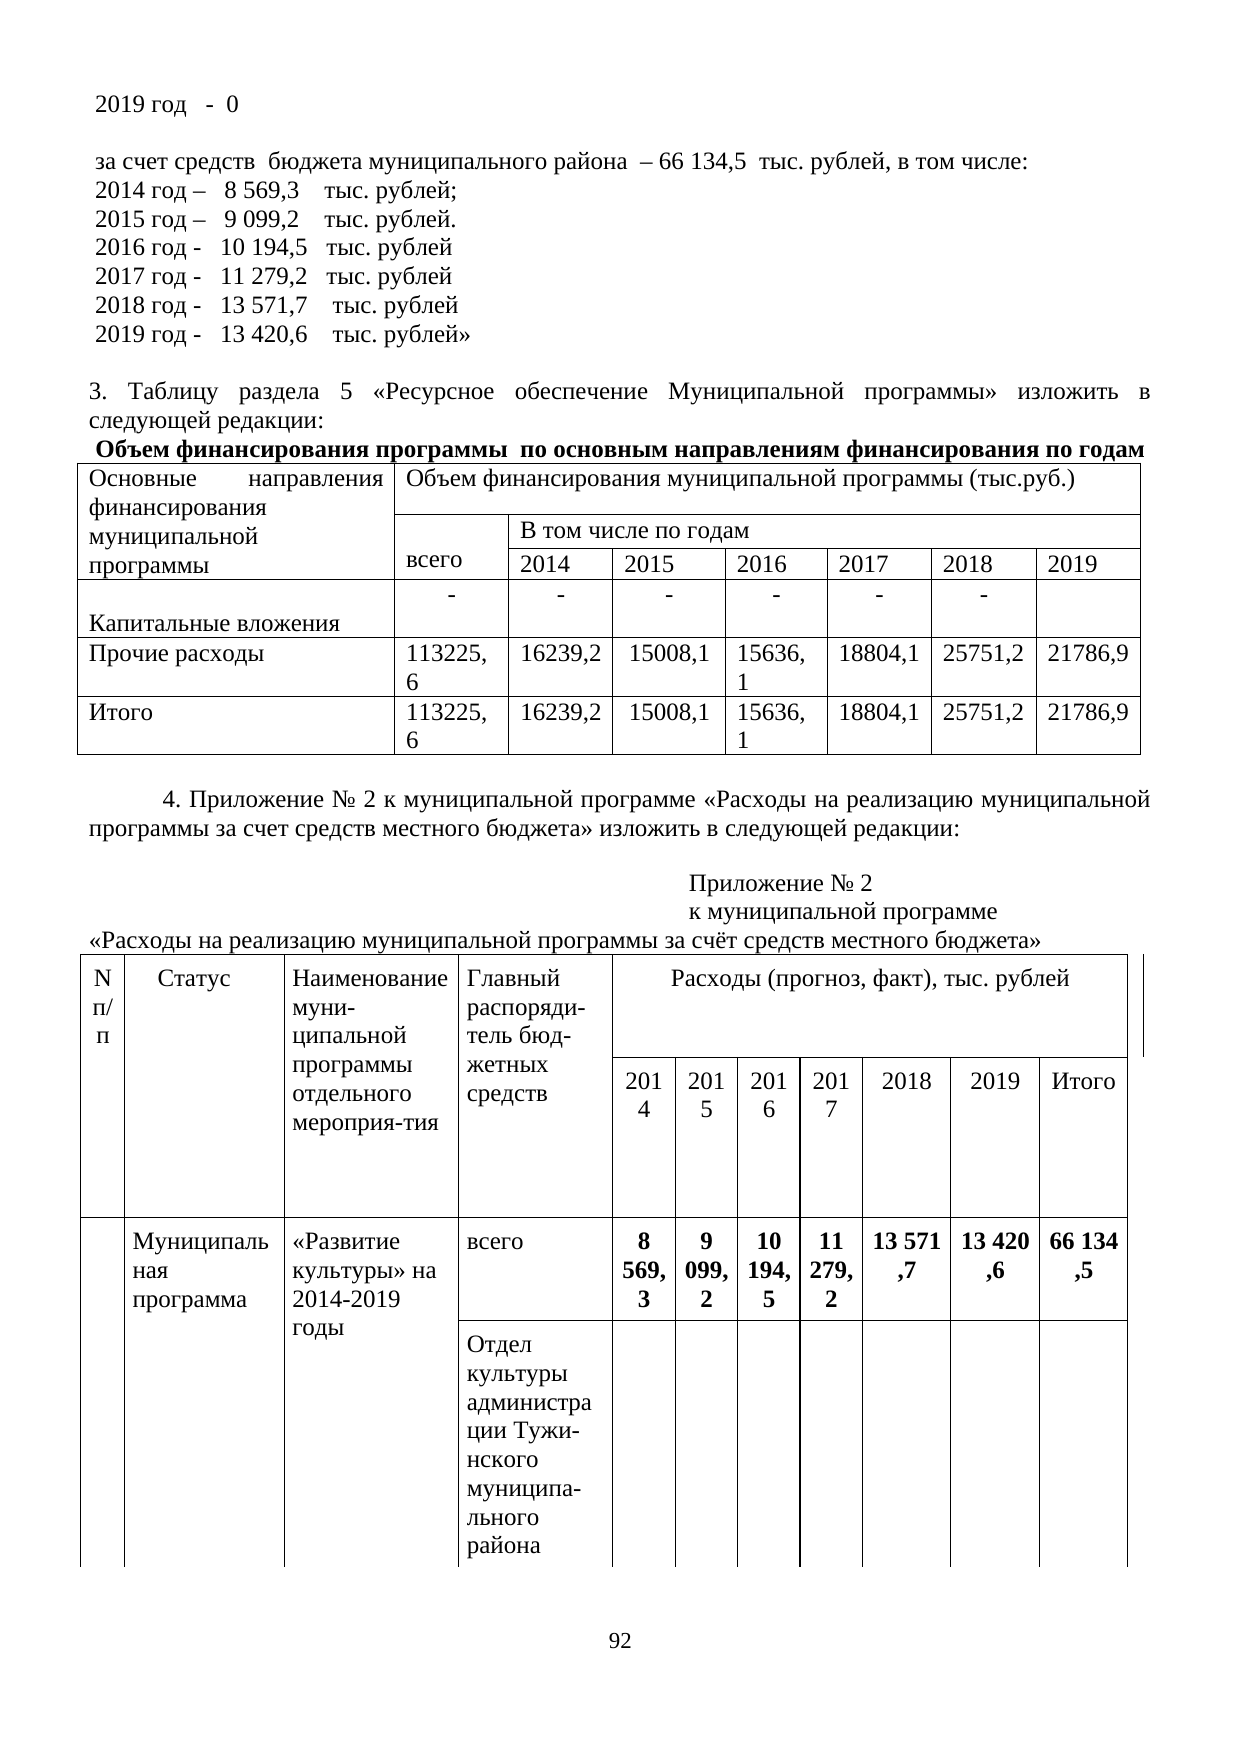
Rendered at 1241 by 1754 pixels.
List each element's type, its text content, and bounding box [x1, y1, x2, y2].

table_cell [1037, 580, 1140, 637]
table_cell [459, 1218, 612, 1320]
text 3. Таблицу раздела 5 «Ресурсное обеспечение Муниципальной программы» изложить в следующей редакции: [89, 376, 1152, 434]
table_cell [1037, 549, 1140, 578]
text 2019 год - 13 420,6 тыс. рублей» [89, 319, 1152, 347]
text за счет средств бюджета муниципального района – 66 134,5 тыс. рублей, в том числе: [89, 146, 1152, 175]
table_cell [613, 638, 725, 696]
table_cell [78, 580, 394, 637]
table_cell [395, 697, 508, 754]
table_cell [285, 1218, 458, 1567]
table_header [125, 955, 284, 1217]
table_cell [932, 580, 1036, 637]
text 2017 год - 11 279,2 тыс. рублей [89, 261, 1152, 290]
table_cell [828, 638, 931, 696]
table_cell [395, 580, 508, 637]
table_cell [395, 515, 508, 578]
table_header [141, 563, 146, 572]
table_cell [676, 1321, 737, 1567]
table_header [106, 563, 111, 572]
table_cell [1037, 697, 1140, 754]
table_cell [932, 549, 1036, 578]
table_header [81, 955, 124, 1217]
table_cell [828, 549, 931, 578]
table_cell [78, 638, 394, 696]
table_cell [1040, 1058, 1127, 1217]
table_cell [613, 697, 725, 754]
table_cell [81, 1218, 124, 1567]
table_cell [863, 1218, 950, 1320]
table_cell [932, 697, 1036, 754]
text «Расходы на реализацию муниципальной программы за счёт средств местного бюджета» [89, 925, 1152, 954]
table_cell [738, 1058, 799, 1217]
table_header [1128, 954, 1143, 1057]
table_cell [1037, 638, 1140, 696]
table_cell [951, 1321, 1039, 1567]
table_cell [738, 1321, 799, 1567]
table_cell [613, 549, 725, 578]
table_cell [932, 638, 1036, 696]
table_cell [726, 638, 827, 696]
text 4. Приложение № 2 к муниципальной программе «Расходы на реализацию муниципальной программы за счет средств местного бюджета» изложить в следующей редакции: [89, 784, 1152, 841]
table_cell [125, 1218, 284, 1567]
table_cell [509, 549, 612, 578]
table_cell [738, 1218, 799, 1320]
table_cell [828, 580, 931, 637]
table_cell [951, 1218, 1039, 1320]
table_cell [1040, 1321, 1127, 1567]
text 2019 год - 0 [89, 89, 1152, 117]
text 2016 год - 10 194,5 тыс. рублей [89, 232, 1152, 261]
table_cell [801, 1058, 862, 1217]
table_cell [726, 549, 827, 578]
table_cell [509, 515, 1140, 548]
text 2015 год – 9 099,2 тыс. рублей. [89, 204, 1152, 232]
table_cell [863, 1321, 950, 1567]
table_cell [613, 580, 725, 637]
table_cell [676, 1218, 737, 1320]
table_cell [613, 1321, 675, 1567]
text 2018 год - 13 571,7 тыс. рублей [89, 290, 1152, 319]
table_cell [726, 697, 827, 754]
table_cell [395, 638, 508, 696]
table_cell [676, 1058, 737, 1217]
text Объем финансирования программы по основным направлениям финансирования по годам [89, 434, 1152, 462]
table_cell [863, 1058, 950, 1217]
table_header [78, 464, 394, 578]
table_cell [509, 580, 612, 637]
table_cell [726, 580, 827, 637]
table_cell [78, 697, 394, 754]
text 2014 год – 8 569,3 тыс. рублей; [89, 175, 1152, 204]
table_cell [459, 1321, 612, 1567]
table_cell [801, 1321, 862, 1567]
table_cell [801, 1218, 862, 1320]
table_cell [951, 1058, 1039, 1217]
text к муниципальной программе [89, 896, 1152, 925]
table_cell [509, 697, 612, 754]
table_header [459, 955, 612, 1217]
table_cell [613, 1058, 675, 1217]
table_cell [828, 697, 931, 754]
text Приложение № 2 [89, 868, 1152, 896]
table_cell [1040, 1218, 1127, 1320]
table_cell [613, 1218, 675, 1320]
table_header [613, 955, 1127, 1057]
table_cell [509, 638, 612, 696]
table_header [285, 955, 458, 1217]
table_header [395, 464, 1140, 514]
